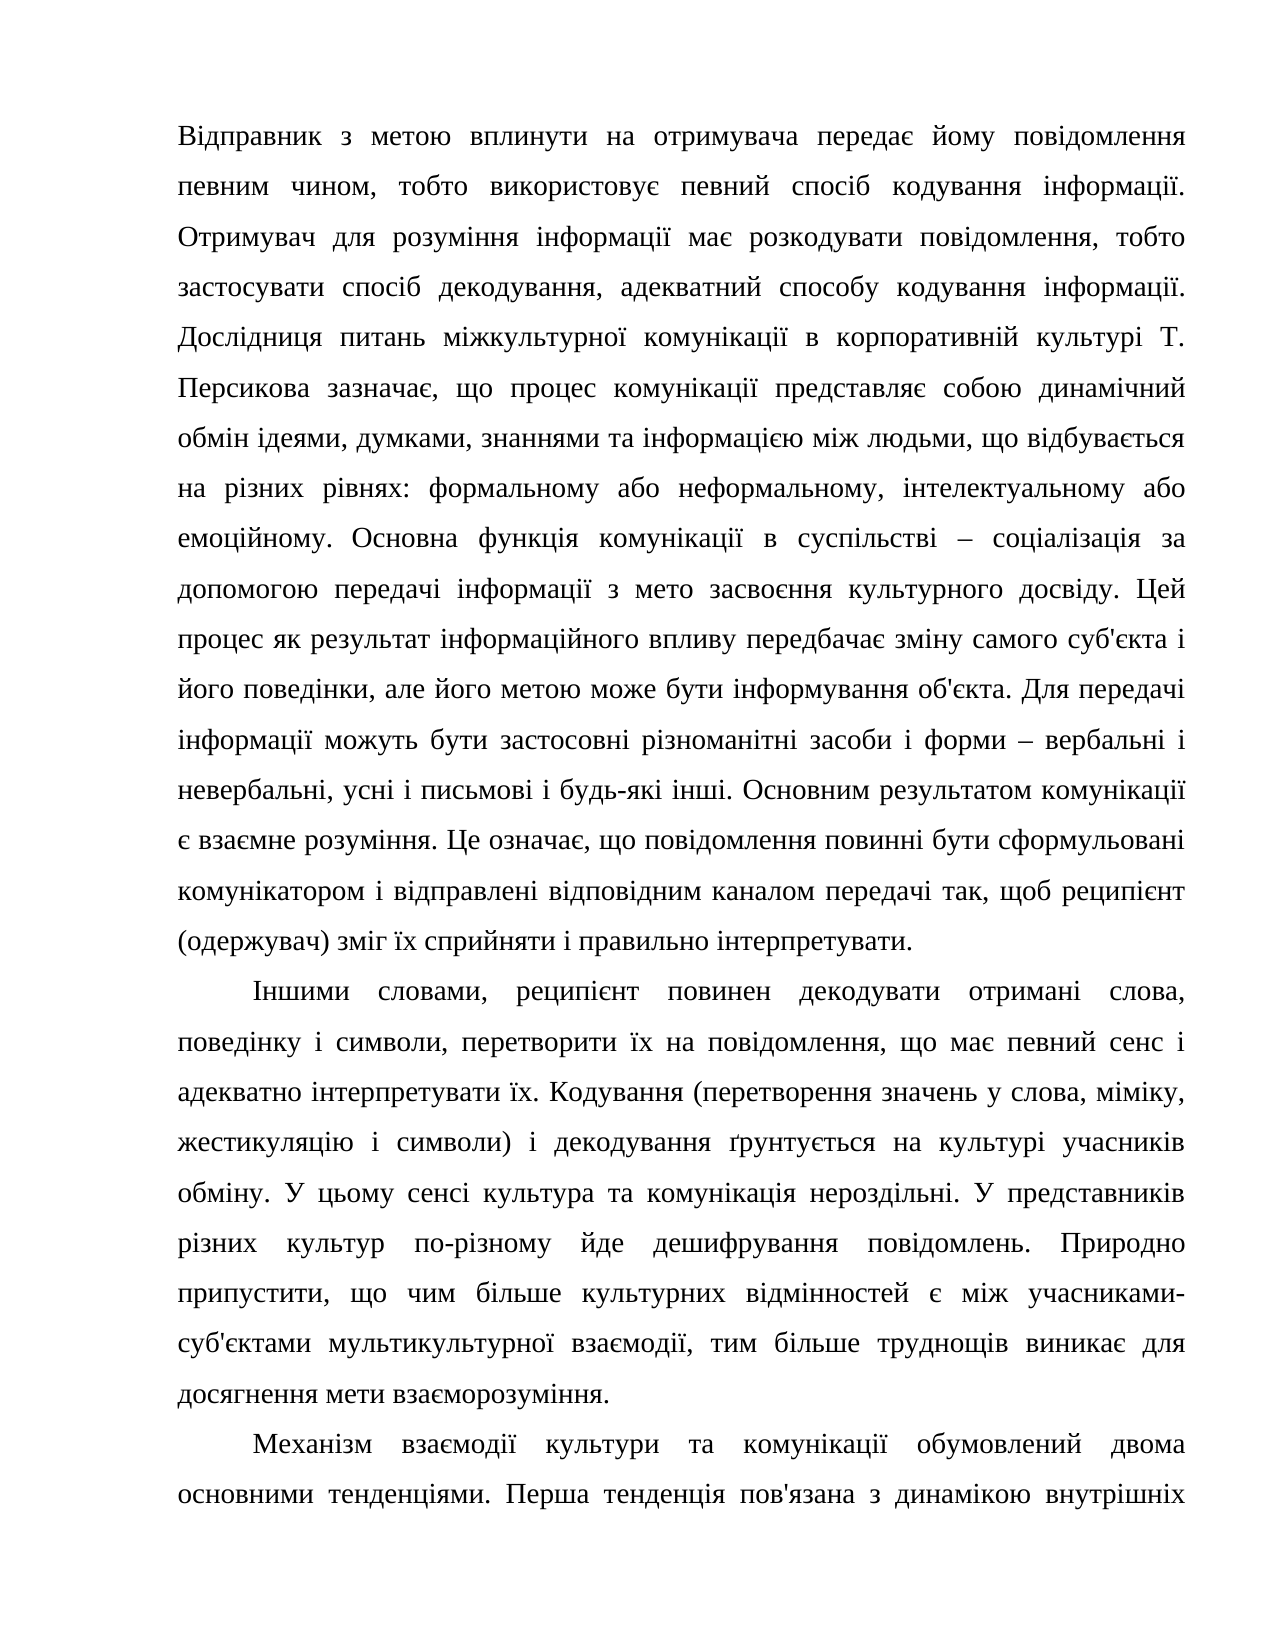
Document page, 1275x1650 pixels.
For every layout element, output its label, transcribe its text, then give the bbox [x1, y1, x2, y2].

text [177, 1426, 1186, 1510]
text Іншими словами, реципієнт повинен декодувати отримані слова, поведінку і символи, перетворити їх на повідомлення, що має певний сенс і адекватно інтерпретувати їх. Кодування (перетворення значень у слова, міміку, жестикуляцію і символи) і декодування ґрунтується на культурі учасників обміну. У цьому сенсі культура та комунікація нероздільні. У представників різних культур по-різному йде дешифрування повідомлень. Природно припустити, що чим більше культурних відмінностей є між учасниками- суб'єктами мультикультурної взаємодії, тим більше труднощів виникає для досягнення мети взаєморозуміння. [177, 973, 1186, 1409]
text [177, 118, 1186, 957]
